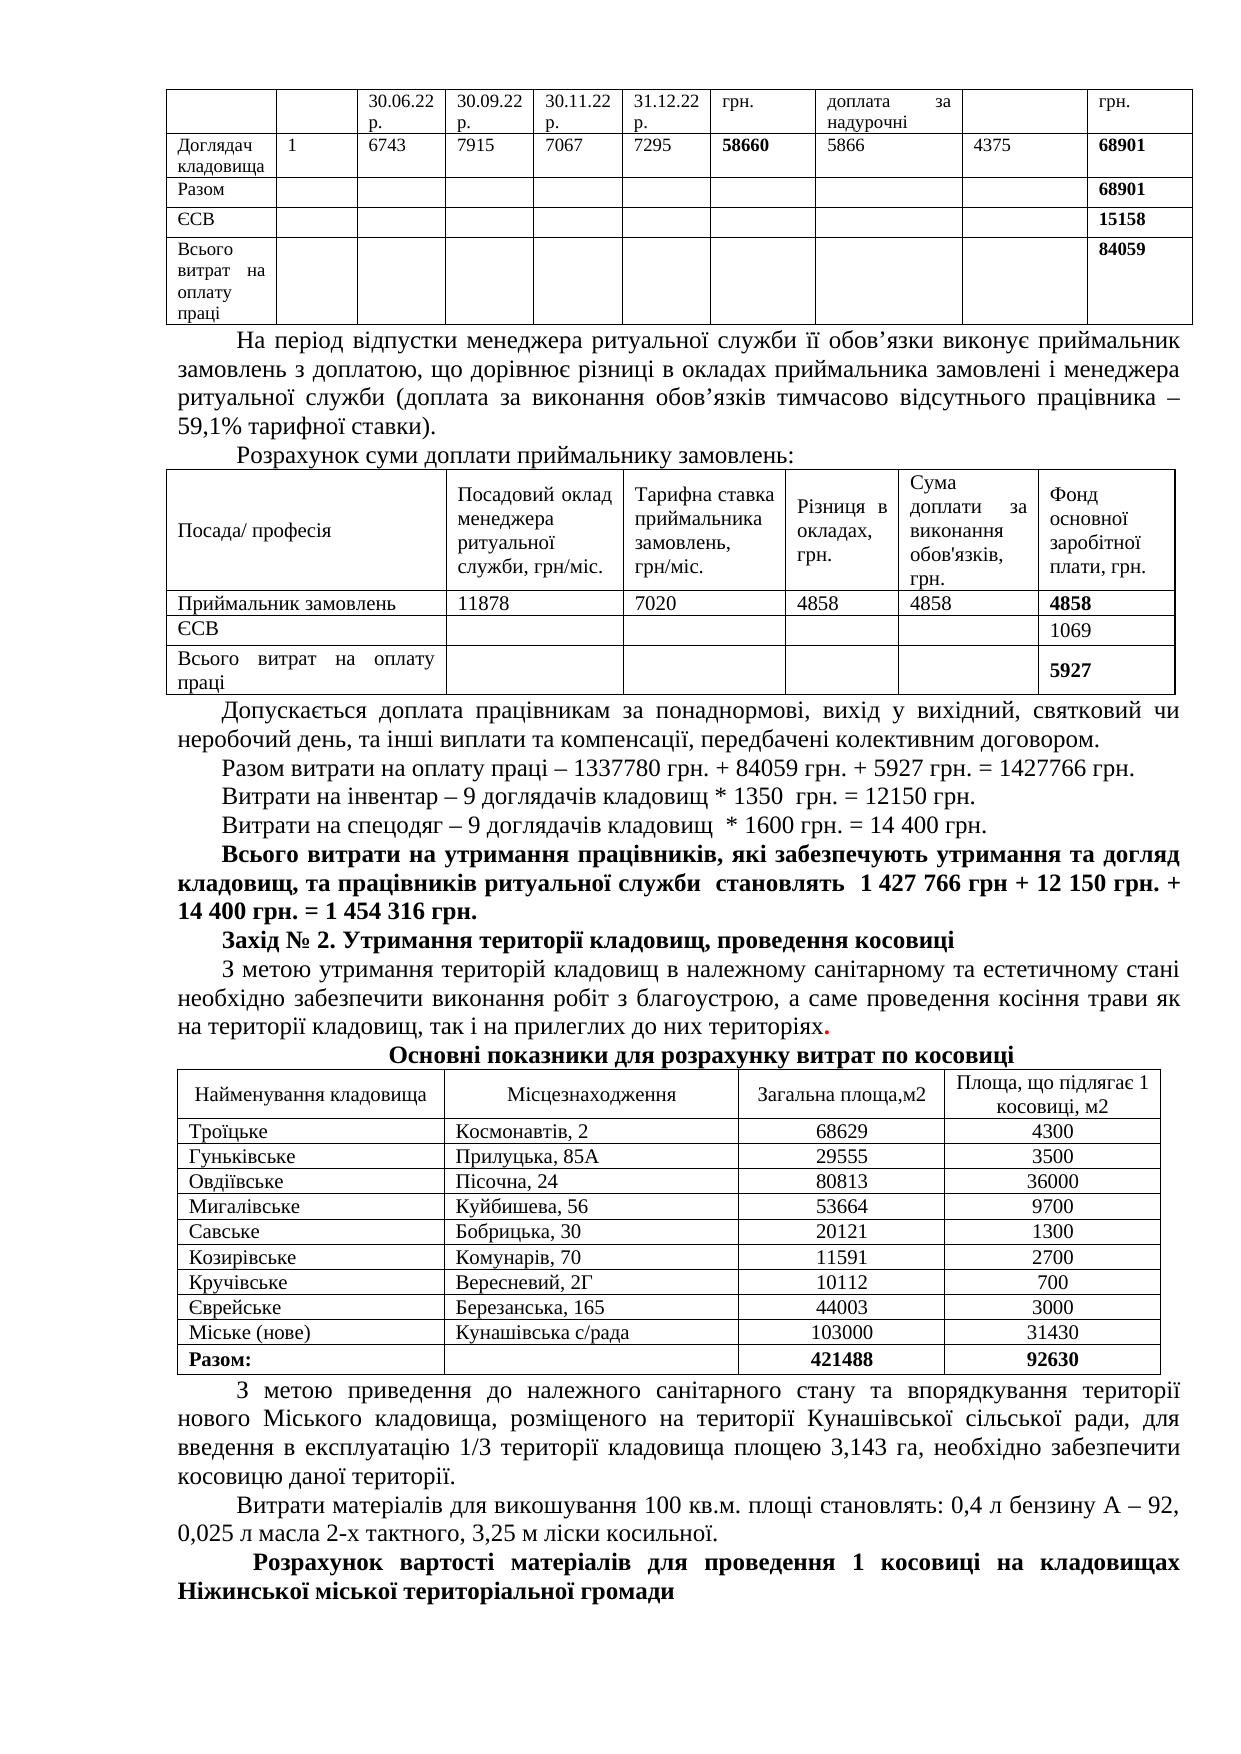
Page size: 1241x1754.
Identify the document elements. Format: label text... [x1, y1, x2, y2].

text Витрати на інвентар – 9 доглядачів кладовищ * 1350 грн. = 12150 грн. [177, 781, 1181, 810]
table_header Посада/ професія [167, 470, 446, 590]
table_cell [446, 178, 533, 207]
table_cell [963, 178, 1087, 207]
table_cell 92630 [945, 1345, 1160, 1374]
table_header Сума доплати за виконання обов'язків, грн. [899, 470, 1038, 590]
table_cell [711, 238, 815, 324]
table_cell [816, 238, 962, 324]
table_cell 44003 [739, 1295, 944, 1319]
table_cell 1300 [945, 1220, 1160, 1243]
table_cell 4858 [1039, 591, 1174, 615]
table_cell Приймальник замовлень [167, 591, 446, 615]
table_cell Космонавтів, 2 [445, 1119, 738, 1143]
table_cell Міське (нове) [178, 1320, 444, 1344]
table_cell [534, 178, 622, 207]
table_cell Гуньківське [178, 1144, 444, 1168]
table_cell [277, 178, 357, 207]
text З метою утримання територій кладовищ в належному санітарному та естетичному стані необхідно забезпечити виконання робіт з благоустрою, а саме проведення косіння трави як на території кладовищ, так і на прилеглих до них територіях. [177, 954, 1181, 1040]
table_cell [963, 238, 1087, 324]
table_cell [358, 208, 445, 237]
table_cell 103000 [739, 1320, 944, 1344]
table_cell 11878 [447, 591, 623, 615]
text Розрахунок суми доплати приймальнику замовлень: [177, 440, 1181, 469]
table_cell 80813 [739, 1169, 944, 1193]
table_cell Прилуцька, 85А [445, 1144, 738, 1168]
table_cell Доглядач кладовища [167, 134, 276, 177]
table_cell 4300 [945, 1119, 1160, 1143]
text Всього витрати на утримання працівників, які забезпечують утримання та догляд кладовищ, та працівників ритуальної служби становлять 1 427 766 грн + 12 150 грн. + 14 400 грн. = 1 454 316 грн. [177, 839, 1181, 925]
text Основні показники для розрахунку витрат по косовиці [177, 1040, 1181, 1069]
table_cell [534, 208, 622, 237]
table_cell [446, 90, 533, 133]
text На період відпустки менеджера ритуальної служби її обов’язки виконує приймальник замовлень з доплатою, що дорівнює різниці в окладах приймальника замовлені і менеджера ритуальної служби (доплата за виконання обов’язків тимчасово відсутнього працівника – 59,1% тарифної ставки). [177, 325, 1181, 440]
table_cell [816, 178, 962, 207]
table_cell [445, 1345, 738, 1374]
table_cell [277, 208, 357, 237]
table_header Різниця в окладах, грн. [786, 470, 898, 590]
table_cell 7295 [623, 134, 710, 177]
table_cell 421488 [739, 1345, 944, 1374]
table_cell Кручівське [178, 1270, 444, 1294]
text Разом витрати на оплату праці – 1337780 грн. + 84059 грн. + 5927 грн. = 1427766 грн. [177, 753, 1181, 781]
text З метою приведення до належного санітарного стану та впорядкування території нового Міського кладовища, розміщеного на території Кунашівської сільської ради, для введення в експлуатацію 1/3 території кладовища площею 3,143 га, необхідно забезпечити косовицю даної території. [177, 1375, 1181, 1490]
table_header Фонд основної заробітної плати, грн. [1039, 470, 1174, 590]
table_cell [623, 208, 710, 237]
text Витрати матеріалів для викошування 100 кв.м. площі становлять: 0,4 л бензину А – 92, 0,025 л масла 2-х тактного, 3,25 м ліски косильної. [177, 1490, 1181, 1547]
table_cell 20121 [739, 1220, 944, 1243]
table_cell 2700 [945, 1245, 1160, 1269]
table_cell 11591 [739, 1245, 944, 1269]
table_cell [623, 90, 710, 133]
table_cell 9700 [945, 1194, 1160, 1218]
text Розрахунок вартості матеріалів для проведення 1 косовиці на кладовищах Ніжинської міської територіальної громади [177, 1547, 1181, 1605]
table_cell Єврейське [178, 1295, 444, 1319]
table_header Місцезнаходження [445, 1070, 738, 1118]
table_cell Березанська, 165 [445, 1295, 738, 1319]
table_cell [624, 646, 785, 694]
table_cell 1069 [1039, 616, 1174, 645]
table_cell [358, 178, 445, 207]
table_cell Овдіївське [178, 1169, 444, 1193]
table_cell 7067 [534, 134, 622, 177]
table_cell [277, 238, 357, 324]
table_cell [534, 238, 622, 324]
table_cell 7915 [446, 134, 533, 177]
text Витрати на спецодяг – 9 доглядачів кладовищ * 1600 грн. = 14 400 грн. [177, 810, 1181, 839]
table_cell 4858 [786, 591, 898, 615]
table_cell 5866 [816, 134, 962, 177]
table_header Посадовий оклад менеджера ритуальної служби, грн/міс. [447, 470, 623, 590]
table_cell [358, 238, 445, 324]
text Допускається доплата працівникам за понаднормові, вихід у вихідний, святковий чи неробочий день, та інші виплати та компенсації, передбачені колективним договором. [177, 695, 1181, 753]
table_cell 58660 [711, 134, 815, 177]
table_cell Куйбишева, 56 [445, 1194, 738, 1218]
table_cell Разом [167, 178, 276, 207]
table_cell [447, 616, 623, 645]
table_cell 68901 [1088, 134, 1192, 177]
table_cell 36000 [945, 1169, 1160, 1193]
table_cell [534, 90, 622, 133]
table_cell Троїцьке [178, 1119, 444, 1143]
table_cell 3500 [945, 1144, 1160, 1168]
table_cell 1 [277, 134, 357, 177]
table_cell 15158 [1088, 208, 1192, 237]
table_cell Бобрицька, 30 [445, 1220, 738, 1243]
table_cell 29555 [739, 1144, 944, 1168]
table_header Найменування кладовища [178, 1070, 444, 1118]
table_cell 68629 [739, 1119, 944, 1143]
table_cell [899, 646, 1038, 694]
table_cell 4858 [899, 591, 1038, 615]
table_cell [963, 208, 1087, 237]
table_cell 4375 [963, 134, 1087, 177]
table_cell [623, 178, 710, 207]
table_cell [446, 238, 533, 324]
table_cell [624, 616, 785, 645]
table_cell Комунарів, 70 [445, 1245, 738, 1269]
table_header Тарифна ставка приймальника замовлень, грн/міс. [624, 470, 785, 590]
table_cell ЄСВ [167, 208, 276, 237]
table_cell 5927 [1039, 646, 1174, 694]
table_cell 68901 [1088, 178, 1192, 207]
table_cell 3000 [945, 1295, 1160, 1319]
table_header Загальна площа,м2 [739, 1070, 944, 1118]
text Захід № 2. Утримання території кладовищ, проведення косовиці [177, 925, 1181, 954]
table_cell Мигалівське [178, 1194, 444, 1218]
table_cell [711, 178, 815, 207]
table_cell 31430 [945, 1320, 1160, 1344]
table_cell 6743 [358, 134, 445, 177]
table_cell Козирівське [178, 1245, 444, 1269]
table_cell [786, 646, 898, 694]
table_cell 7020 [624, 591, 785, 615]
table_cell Вересневий, 2Г [445, 1270, 738, 1294]
table_cell [786, 616, 898, 645]
table_cell Всього витрат на оплату праці [167, 238, 276, 324]
table_cell Всього витрат на оплату праці [167, 646, 446, 694]
table_cell ЄСВ [167, 616, 446, 645]
table_cell [899, 616, 1038, 645]
table_cell [447, 646, 623, 694]
table_cell [623, 238, 710, 324]
table_cell Кунашівська с/рада [445, 1320, 738, 1344]
table_cell 10112 [739, 1270, 944, 1294]
table_cell [711, 208, 815, 237]
table_cell 700 [945, 1270, 1160, 1294]
table_cell Разом: [178, 1345, 444, 1374]
table_cell Савське [178, 1220, 444, 1243]
table_cell [816, 208, 962, 237]
table_cell 84059 [1088, 238, 1192, 324]
table_header Площа, що підлягає 1 косовиці, м2 [945, 1070, 1160, 1118]
table_cell [446, 208, 533, 237]
table_cell Пісочна, 24 [445, 1169, 738, 1193]
table_cell 53664 [739, 1194, 944, 1218]
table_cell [358, 90, 445, 133]
